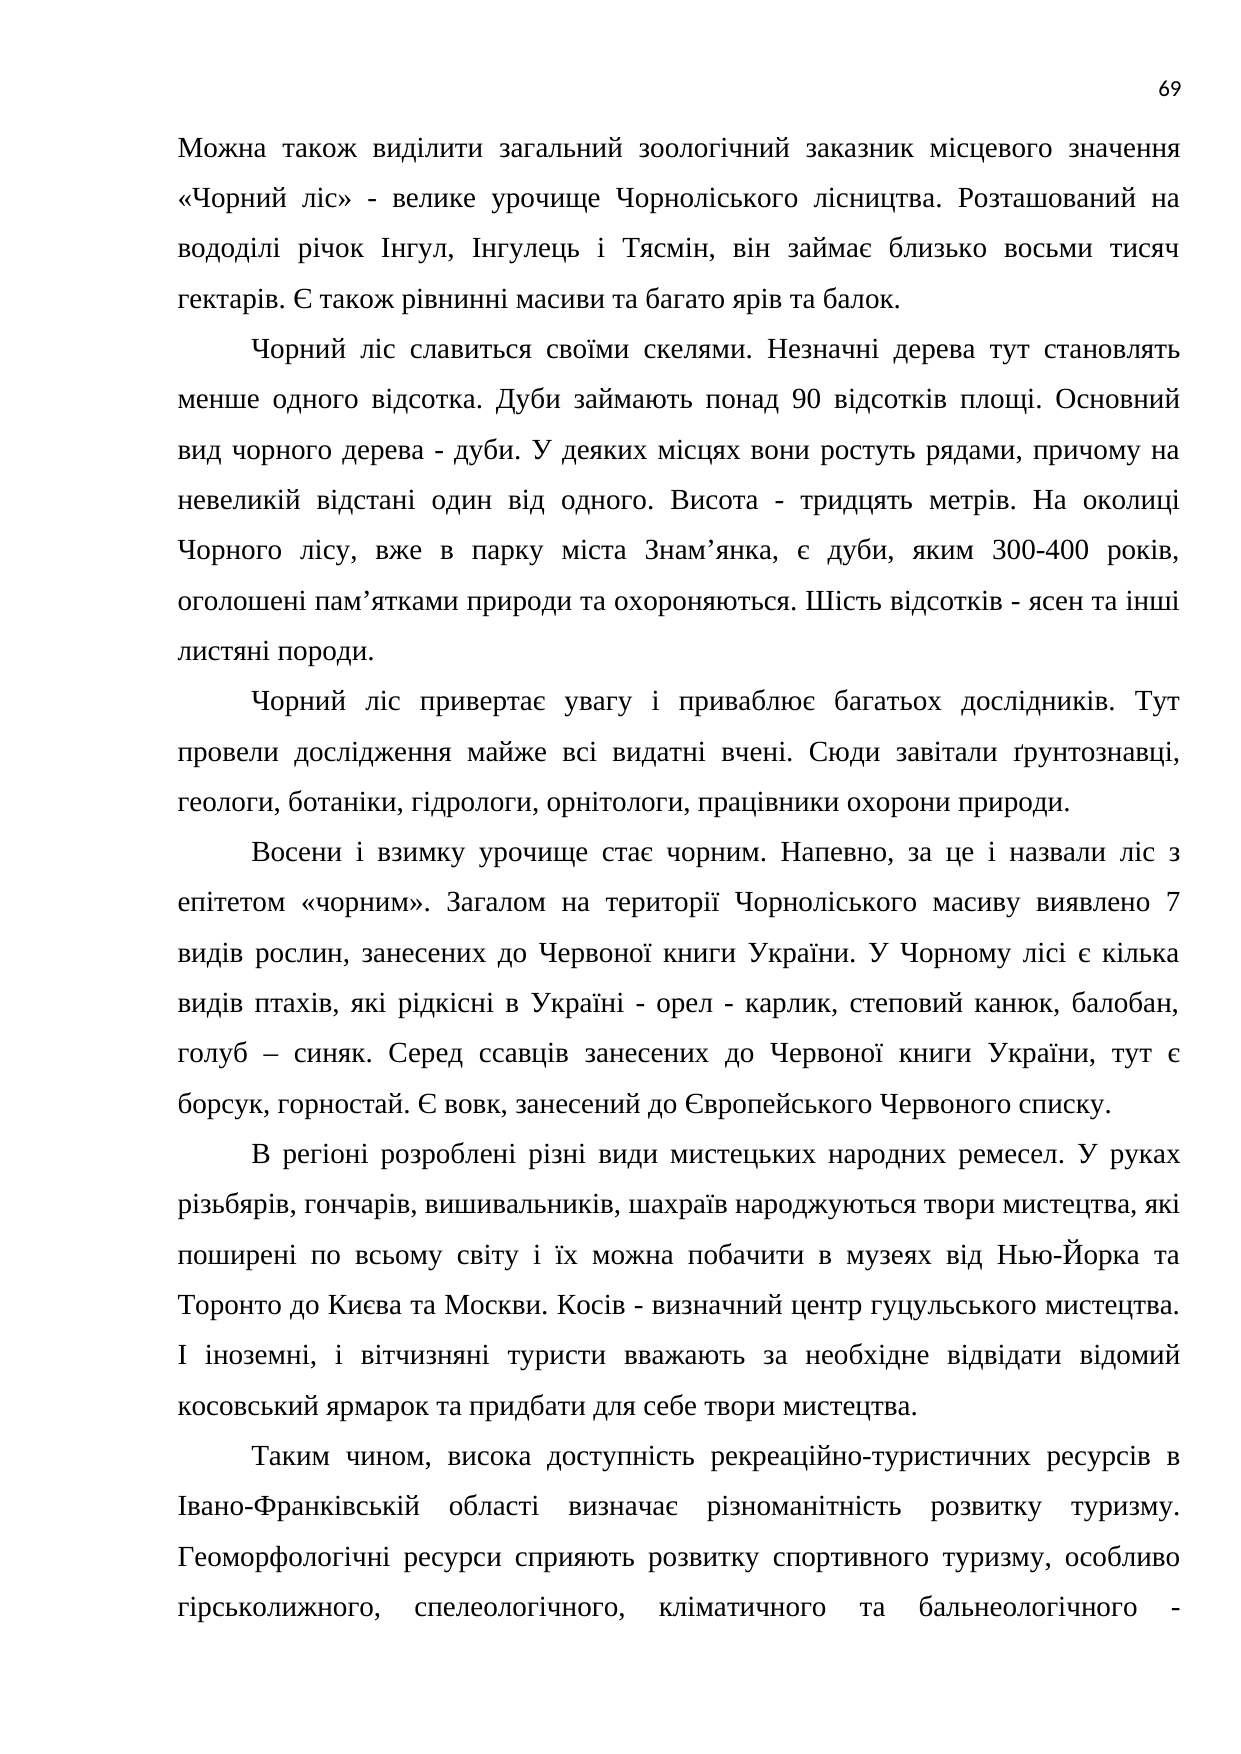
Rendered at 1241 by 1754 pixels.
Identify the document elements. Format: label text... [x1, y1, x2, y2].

text Чорний ліс привертає увагу і приваблює багатьох дослідників. Тут провели дослідження майже всі видатні вчені. Сюди завітали ґрунтознавці, геологи, ботаніки, гідрологи, орнітологи, працівники охорони природи. [177, 683, 1181, 817]
text В регіоні розроблені різні види мистецьких народних ремесел. У руках різьбярів, гончарів, вишивальників, шахраїв народжуються твори мистецтва, які поширені по всьому світу і їх можна побачити в музеях від Нью-Йорка та Торонто до Києва та Москви. Косів - визначний центр гуцульського мистецтва. І іноземні, і вітчизняні туристи вважають за необхідне відвідати відомий косовський ярмарок та придбати для себе твори мистецтва. [177, 1136, 1181, 1421]
text Можна також виділити загальний зоологічний заказник місцевого значення «Чорний ліс» - велике урочище Чорноліського лісництва. Розташований на вододілі річок Інгул, Інгулець і Тясмін, він займає близько восьми тисяч гектарів. Є також рівнинні масиви та багато ярів та балок. [177, 130, 1181, 314]
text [177, 1438, 1181, 1622]
text Восени і взимку урочище стає чорним. Напевно, за це і назвали ліс з епітетом «чорним». Загалом на території Чорноліського масиву виявлено 7 видів рослин, занесених до Червоної книги України. У Чорному лісі є кілька видів птахів, які рідкісні в Україні - орел - карлик, степовий канюк, балобан, голуб – синяк. Серед ссавців занесених до Червоної книги України, тут є борсук, горностай. Є вовк, занесений до Європейського Червоного списку. [177, 834, 1181, 1119]
text Чорний ліс славиться своїми скелями. Незначні дерева тут становлять менше одного відсотка. Дуби займають понад 90 відсотків площі. Основний вид чорного дерева - дуби. У деяких місцях вони ростуть рядами, причому на невеликій відстані один від одного. Висота - тридцять метрів. На околиці Чорного лісу, вже в парку міста Знам’янка, є дуби, яким 300-400 років, оголошені пам’ятками природи та охороняються. Шість відсотків - ясен та інші листяні породи. [177, 331, 1181, 667]
